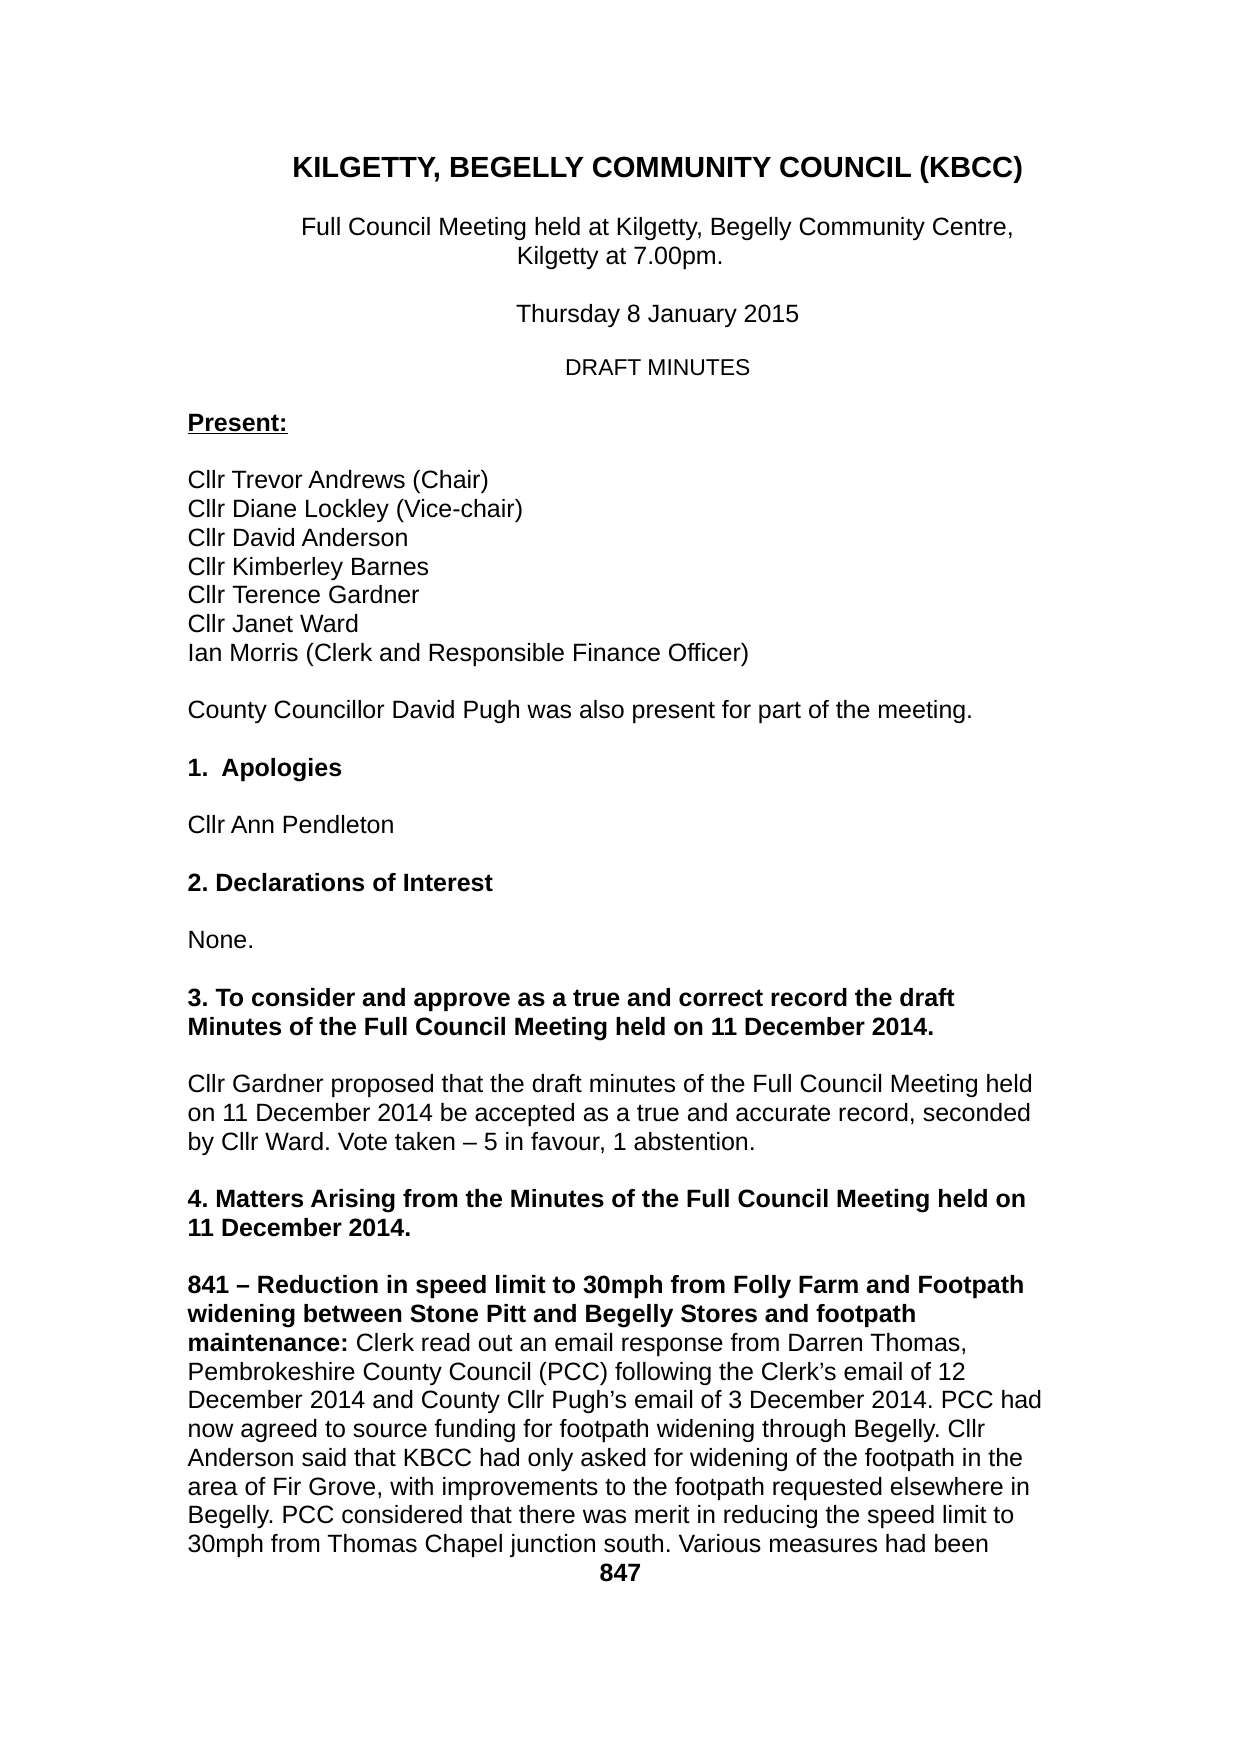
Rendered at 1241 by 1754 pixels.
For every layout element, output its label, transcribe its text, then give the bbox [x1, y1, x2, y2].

text Thursday 8 January 2015 [187, 298, 1053, 327]
text Cllr Ann Pendleton [187, 811, 1053, 839]
text 847 [187, 1558, 1053, 1587]
text Present: [187, 408, 1053, 437]
text Cllr Terence Gardner [187, 581, 1053, 609]
text 1. Apologies [187, 753, 1053, 782]
text None. [187, 926, 1053, 954]
text Cllr Trevor Andrews (Chair) [187, 466, 1053, 494]
text 841 – Reduction in speed limit to 30mph from Folly Farm and Footpath widening between Stone Pitt and Begelly Stores and footpath maintenance: Clerk read out an email response from Darren Thomas, Pembrokeshire County Council (PCC) following the Clerk’s email of 12 December 2014 and County Cllr Pugh’s email of 3 December 2014. PCC had now agreed to source funding for footpath widening through Begelly. Cllr Anderson said that KBCC had only asked for widening of the footpath in the area of Fir Grove, with improvements to the footpath requested elsewhere in Begelly. PCC considered that there was merit in reducing the speed limit to 30mph from Thomas Chapel junction south. Various measures had been [187, 1271, 1053, 1558]
text 4. Matters Arising from the Minutes of the Full Council Meeting held on 11 December 2014. [187, 1184, 1053, 1242]
text KILGETTY, BEGELLY COMMUNITY COUNCIL (KBCC) [187, 150, 1053, 183]
text Cllr Gardner proposed that the draft minutes of the Full Council Meeting held on 11 December 2014 be accepted as a true and accurate record, seconded by Cllr Ward. Vote taken – 5 in favour, 1 abstention. [187, 1069, 1053, 1156]
text 3. To consider and approve as a true and correct record the draft Minutes of the Full Council Meeting held on 11 December 2014. [187, 983, 1053, 1041]
text 2. Declarations of Interest [187, 868, 1053, 897]
text DRAFT MINUTES [187, 354, 1053, 380]
text Cllr Diane Lockley (Vice-chair) [187, 494, 1053, 523]
text Ian Morris (Clerk and Responsible Finance Officer) [187, 638, 1053, 667]
text County Councillor David Pugh was also present for part of the meeting. [187, 696, 1053, 724]
text Cllr Kimberley Barnes [187, 552, 1053, 581]
text Cllr Janet Ward [187, 609, 1053, 638]
text Full Council Meeting held at Kilgetty, Begelly Community Centre, Kilgetty at 7.00pm. [187, 212, 1053, 270]
text Cllr David Anderson [187, 523, 1053, 552]
